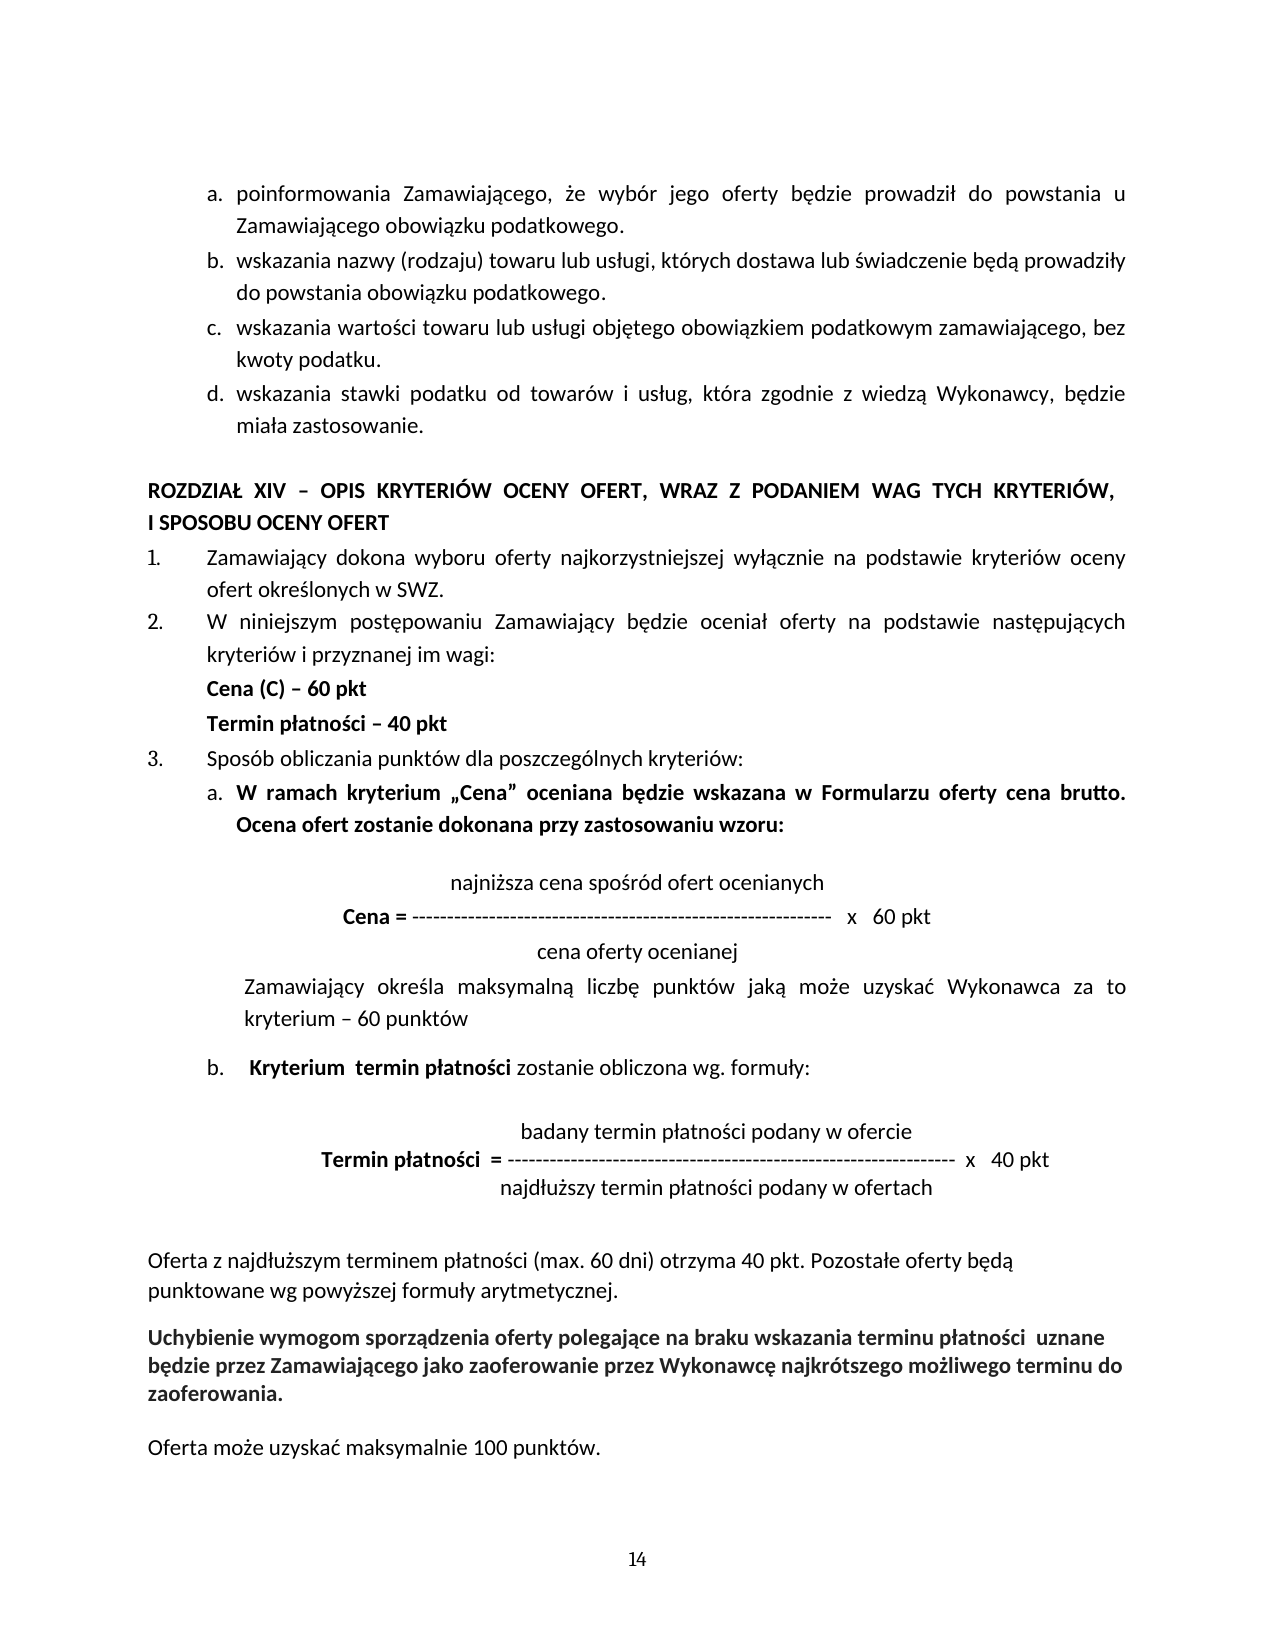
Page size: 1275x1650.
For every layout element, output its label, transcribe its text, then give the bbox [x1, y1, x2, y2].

text Oferta z najdłuższym terminem płatności (max. 60 dni) otrzyma 40 pkt. Pozostałe oferty będą punktowane wg powyższej formuły arytmetycznej. [148, 1246, 1127, 1305]
list Kryterium termin płatności zostanie obliczona wg. formuły: [207, 1053, 1127, 1081]
list Sposób obliczania punktów dla poszczególnych kryteriów: [148, 744, 1127, 772]
text Cena (C) – 60 pkt [192, 674, 1127, 702]
list badany termin płatności podany w ofercie [244, 1117, 1127, 1145]
list Termin płatności = ---------------------------------------------------------------- x 40 pkt [244, 1145, 1127, 1173]
text cena oferty ocenianej [148, 937, 1127, 965]
list wskazania stawki podatku od towarów i usług, która zgodnie z wiedzą Wykonawcy, będzie miała zastosowanie. [207, 379, 1127, 440]
text Termin płatności – 40 pkt [192, 709, 1127, 737]
list W ramach kryterium „Cena” oceniana będzie wskazana w Formularzu oferty cena brutto. Ocena ofert zostanie dokonana przy zastosowaniu wzoru: [207, 778, 1127, 839]
list poinformowania Zamawiającego, że wybór jego oferty będzie prowadził do powstania u Zamawiającego obowiązku podatkowego. [207, 179, 1127, 239]
list wskazania wartości towaru lub usługi objętego obowiązkiem podatkowym zamawiającego, bez kwoty podatku. [207, 313, 1127, 373]
list wskazania nazwy (rodzaju) towaru lub usługi, których dostawa lub świadczenie będą prowadziły do powstania obowiązku podatkowego. [207, 246, 1127, 306]
text najniższa cena spośród ofert ocenianych [148, 868, 1127, 896]
text Uchybienie wymogom sporządzenia oferty polegające na braku wskazania terminu płatności uznane będzie przez Zamawiającego jako zaoferowanie przez Wykonawcę najkrótszego możliwego terminu do zaoferowania. [148, 1323, 1127, 1408]
text Cena = ------------------------------------------------------------ x 60 pkt [148, 902, 1127, 931]
text ROZDZIAŁ XIV – OPIS KRYTERIÓW OCENY OFERT, WRAZ Z PODANIEM WAG TYCH KRYTERIÓW, I SPOSOBU OCENY OFERT [148, 476, 1127, 536]
list Zamawiający dokona wyboru oferty najkorzystniejszej wyłącznie na podstawie kryteriów oceny ofert określonych w SWZ. [148, 543, 1127, 603]
list najdłuższy termin płatności podany w ofertach [244, 1173, 1127, 1201]
text Zamawiający określa maksymalną liczbę punktów jaką może uzyskać Wykonawca za to kryterium – 60 punktów [244, 972, 1127, 1032]
list W niniejszym postępowaniu Zamawiający będzie oceniał oferty na podstawie następujących kryteriów i przyznanej im wagi: [148, 607, 1127, 668]
text Oferta może uzyskać maksymalnie 100 punktów. [148, 1433, 1127, 1461]
